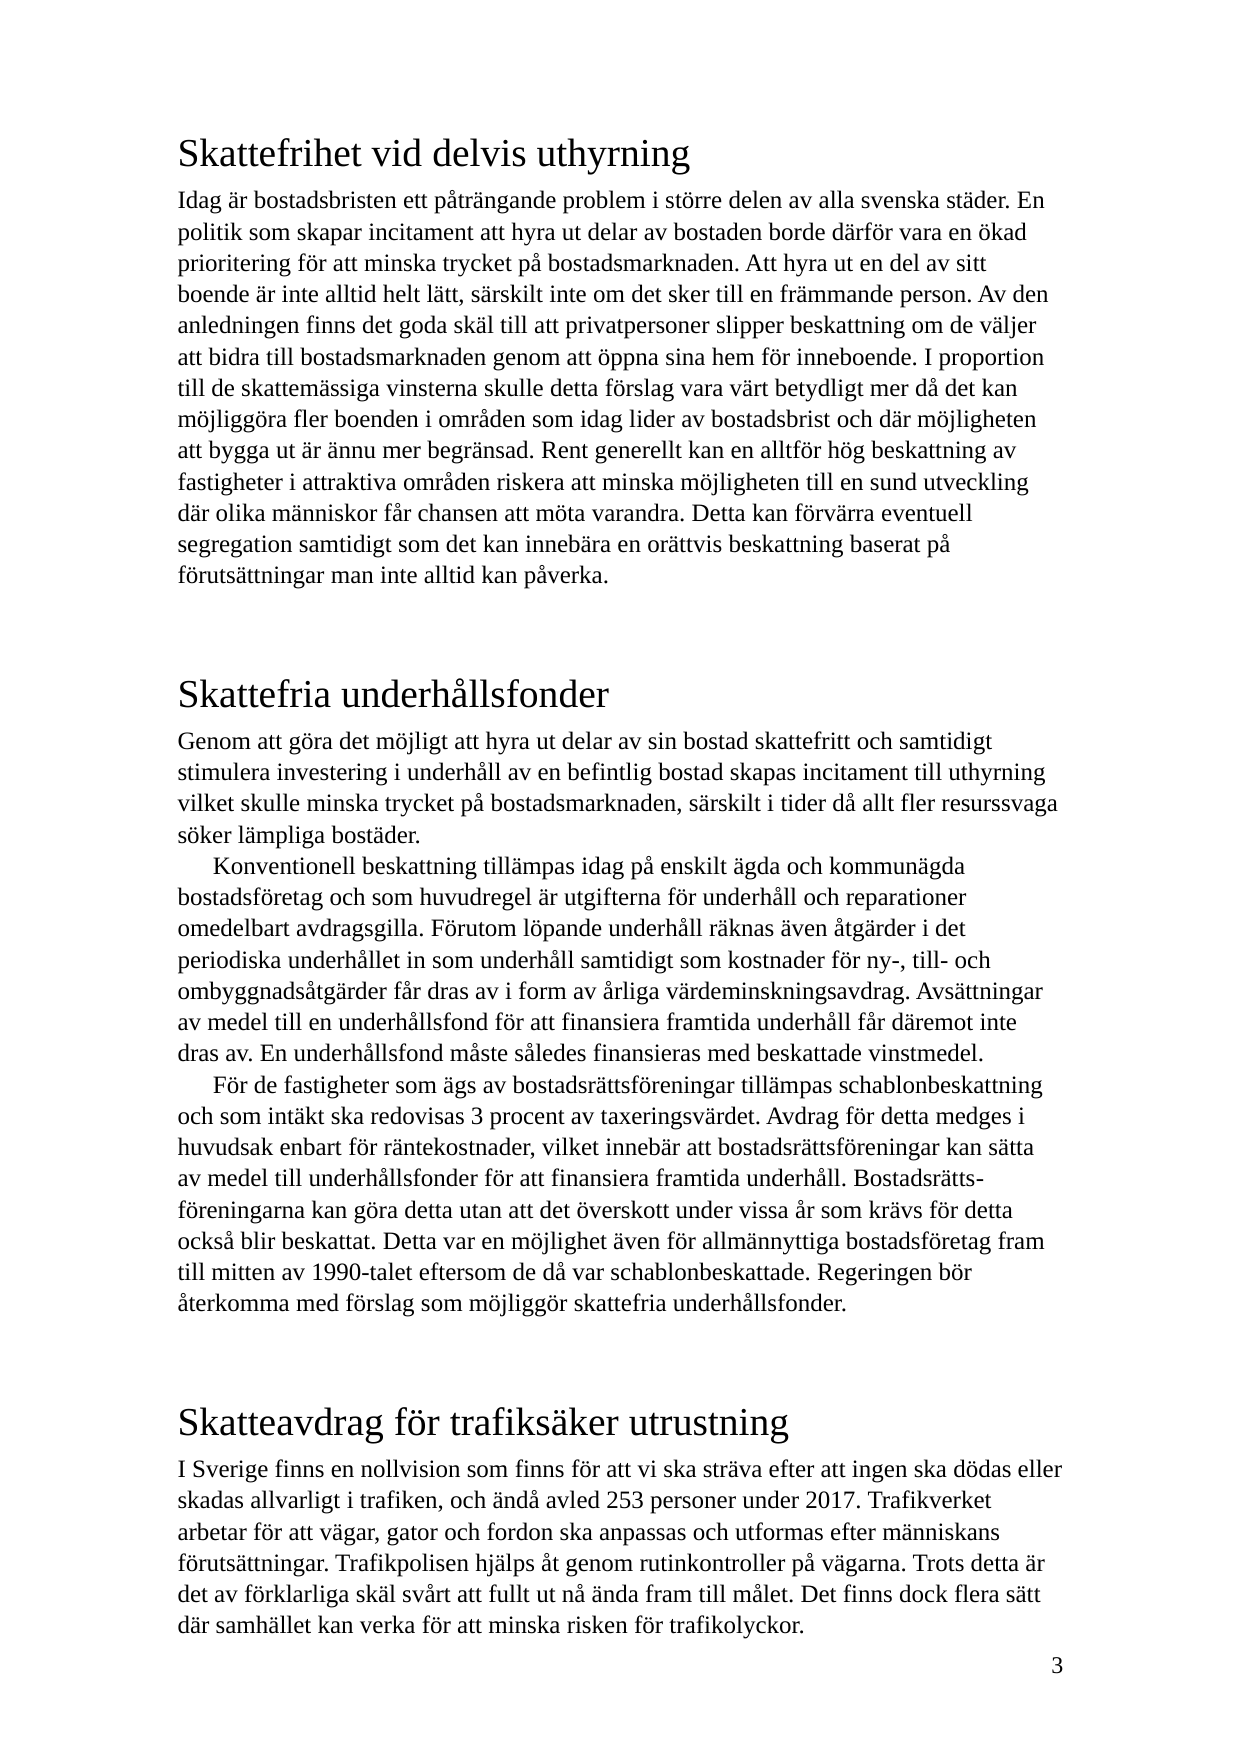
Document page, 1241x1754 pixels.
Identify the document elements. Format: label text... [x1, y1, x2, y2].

text Genom att göra det möjligt att hyra ut delar av sin bostad skattefritt och samtidigt stimulera investering i underhåll av en befintlig bostad skapas incitament till uthyrning vilket skulle minska trycket på bostadsmarknaden, särskilt i tider då allt fler resurssvaga söker lämpliga bostäder. [177, 723, 1063, 848]
subtitle Skattefrihet vid delvis uthyrning [177, 134, 1063, 174]
text Idag är bostadsbristen ett påträngande problem i större delen av alla svenska städer. En politik som skapar incitament att hyra ut delar av bostaden borde därför vara en ökad prioritering för att minska trycket på bostadsmarknaden. Att hyra ut en del av sitt boende är inte alltid helt lätt, särskilt inte om det sker till en främmande person. Av den anledningen finns det goda skäl till att privatpersoner slipper beskattning om de väljer att bidra till bostadsmarknaden genom att öppna sina hem för inneboende. I proportion till de skattemässiga vinsterna skulle detta förslag vara värt betydligt mer då det kan möjliggöra fler boenden i områden som idag lider av bostadsbrist och där möjligheten att bygga ut är ännu mer begränsad. Rent generellt kan en alltför hög beskattning av fastigheter i attraktiva områden riskera att minska möjligheten till en sund utveckling där olika människor får chansen att möta varandra. Detta kan förvärra eventuell segregation samtidigt som det kan innebära en orättvis beskattning baserat på förutsättningar man inte alltid kan påverka. [177, 183, 1063, 589]
text För de fastigheter som ägs av bostadsrättsföreningar tillämpas schablonbeskattning och som intäkt ska redovisas 3 procent av taxeringsvärdet. Avdrag för detta medges i huvudsak enbart för räntekostnader, vilket innebär att bostadsrättsföreningar kan sätta av medel till underhållsfonder för att finansiera framtida underhåll. Bostadsrättsföreningarna kan göra detta utan att det överskott under vissa år som krävs för detta också blir beskattat. Detta var en möjlighet även för allmännyttiga bostadsföretag fram till mitten av 1990-talet eftersom de då var schablonbeskattade. Regeringen bör återkomma med förslag som möjliggör skattefria underhållsfonder. [177, 1067, 1063, 1317]
text Konventionell beskattning tillämpas idag på enskilt ägda och kommunägda bostadsföretag och som huvudregel är utgifterna för underhåll och reparationer omedelbart avdragsgilla. Förutom löpande underhåll räknas även åtgärder i det periodiska underhållet in som underhåll samtidigt som kostnader för ny-, till- och ombyggnadsåtgärder får dras av i form av årliga värdeminskningsavdrag. Avsättningar av medel till en underhållsfond för att finansiera framtida underhåll får däremot inte dras av. En underhållsfond måste således finansieras med beskattade vinstmedel. [177, 848, 1063, 1067]
subtitle Skatteavdrag för trafiksäker utrustning [177, 1403, 1063, 1443]
subtitle Skattefria underhållsfonder [177, 674, 1063, 715]
text I Sverige finns en nollvision som finns för att vi ska sträva efter att ingen ska dödas eller skadas allvarligt i trafiken, och ändå avled 253 personer under 2017. Trafikverket arbetar för att vägar, gator och fordon ska anpassas och utformas efter människans förutsättningar. Trafikpolisen hjälps åt genom rutinkontroller på vägarna. Trots detta är det av förklarliga skäl svårt att fullt ut nå ända fram till målet. Det finns dock flera sätt där samhället kan verka för att minska risken för trafikolyckor. [177, 1452, 1063, 1639]
